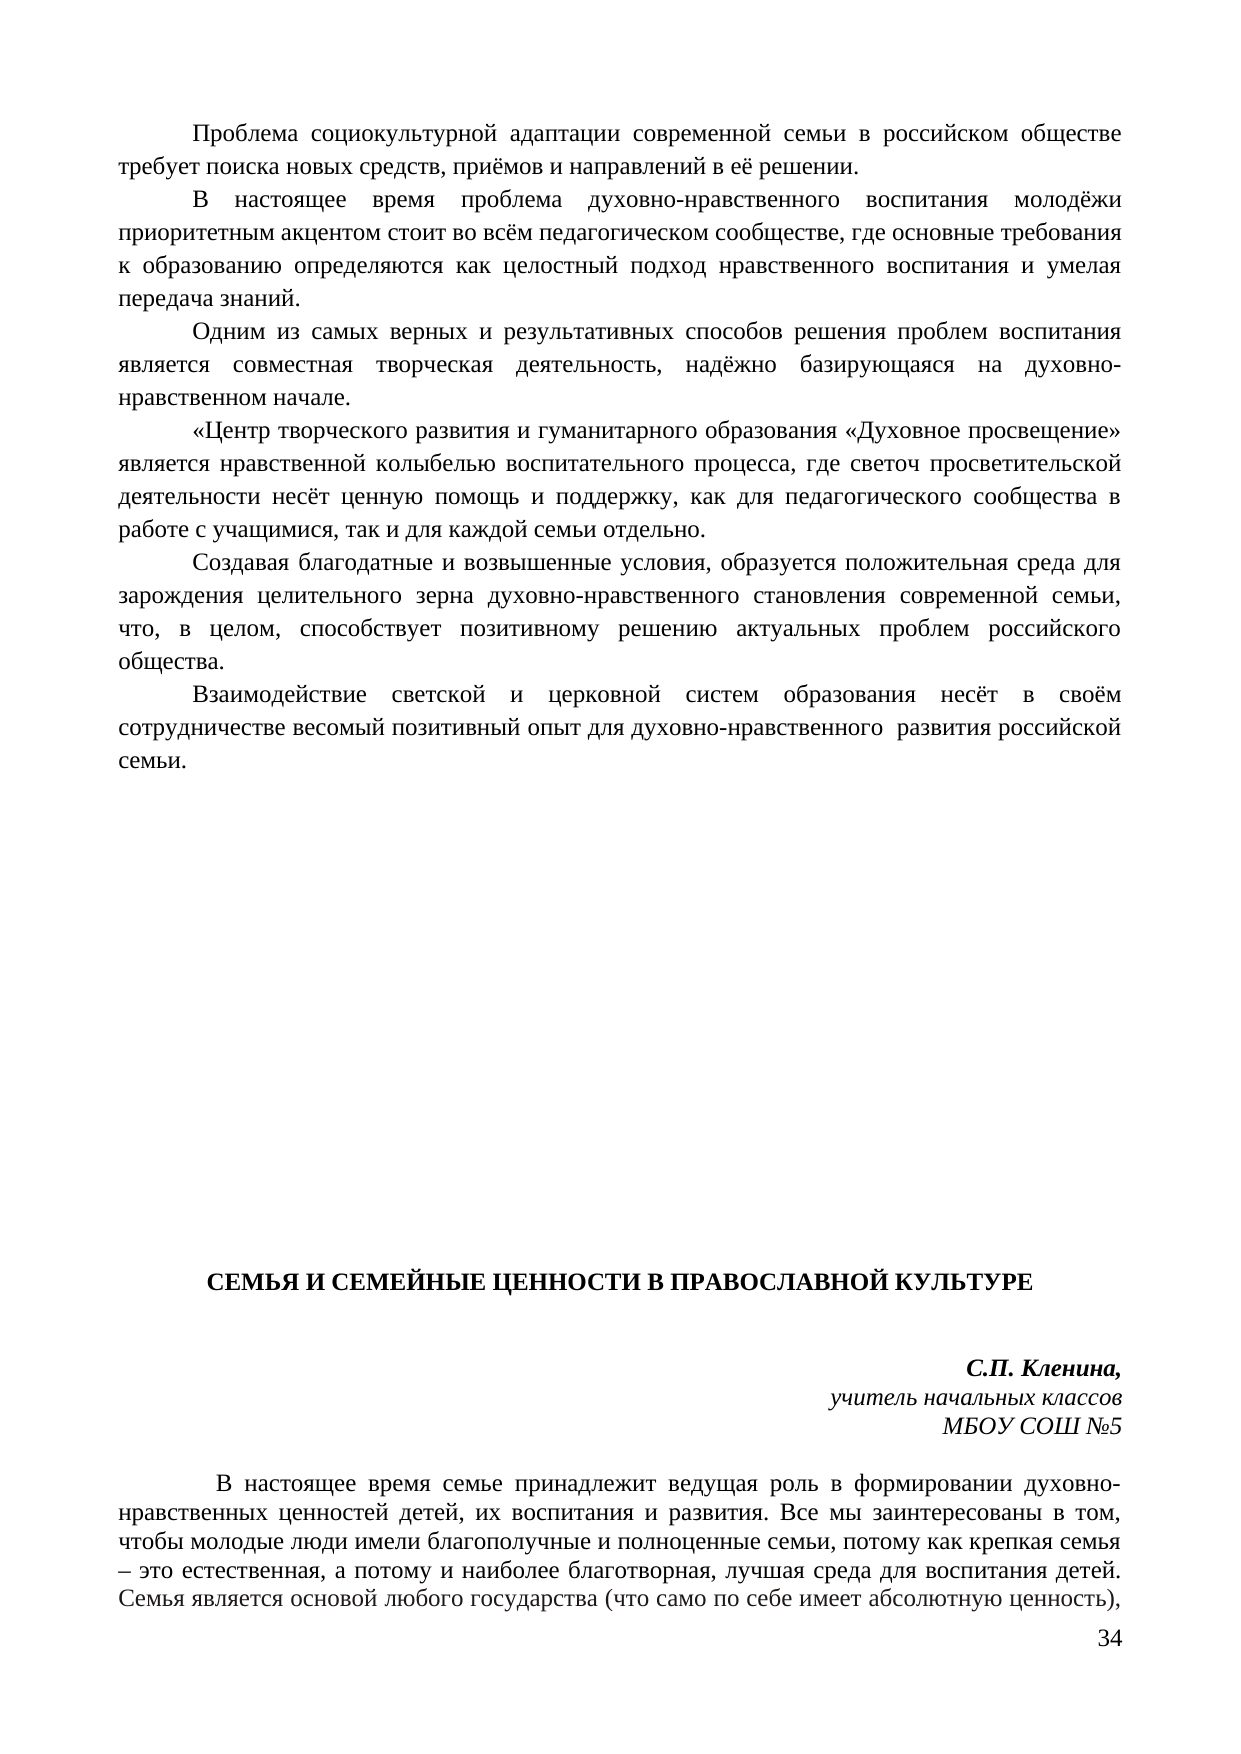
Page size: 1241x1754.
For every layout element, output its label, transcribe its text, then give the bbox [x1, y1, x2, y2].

list В настоящее время проблема духовно-нравственного воспитания молодёжи приоритетным акцентом стоит во всём педагогическом сообществе, где основные требования к образованию определяются как целостный подход нравственного воспитания и умелая передача знаний. [118, 184, 1122, 312]
text С.П. Кленина, [118, 1353, 1122, 1382]
text СЕМЬЯ И СЕМЕЙНЫЕ ЦЕННОСТИ В ПРАВОСЛАВНОЙ КУЛЬТУРЕ [118, 1267, 1122, 1296]
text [118, 1468, 1122, 1612]
text учитель начальных классов [118, 1382, 1122, 1411]
text МБОУ СОШ №5 [118, 1411, 1122, 1440]
list Одним из самых верных и результативных способов решения проблем воспитания является совместная творческая деятельность, надёжно базирующаяся на духовно-нравственном начале. [118, 316, 1122, 411]
list Создавая благодатные и возвышенные условия, образуется положительная среда для зарождения целительного зерна духовно-нравственного становления современной семьи, что, в целом, способствует позитивному решению актуальных проблем российского общества. [118, 547, 1122, 675]
list Проблема социокультурной адаптации современной семьи в российском обществе требует поиска новых средств, приёмов и направлений в её решении. [118, 118, 1122, 180]
list Взаимодействие светской и церковной систем образования несёт в своём сотрудничестве весомый позитивный опыт для духовно-нравственного развития российской семьи. [118, 679, 1122, 774]
text «Центр творческого развития и гуманитарного образования «Духовное просвещение» является нравственной колыбелью воспитательного процесса, где светоч просветительской деятельности несёт ценную помощь и поддержку, как для педагогического сообщества в работе с учащимися, так и для каждой семьи отдельно. [118, 415, 1122, 543]
